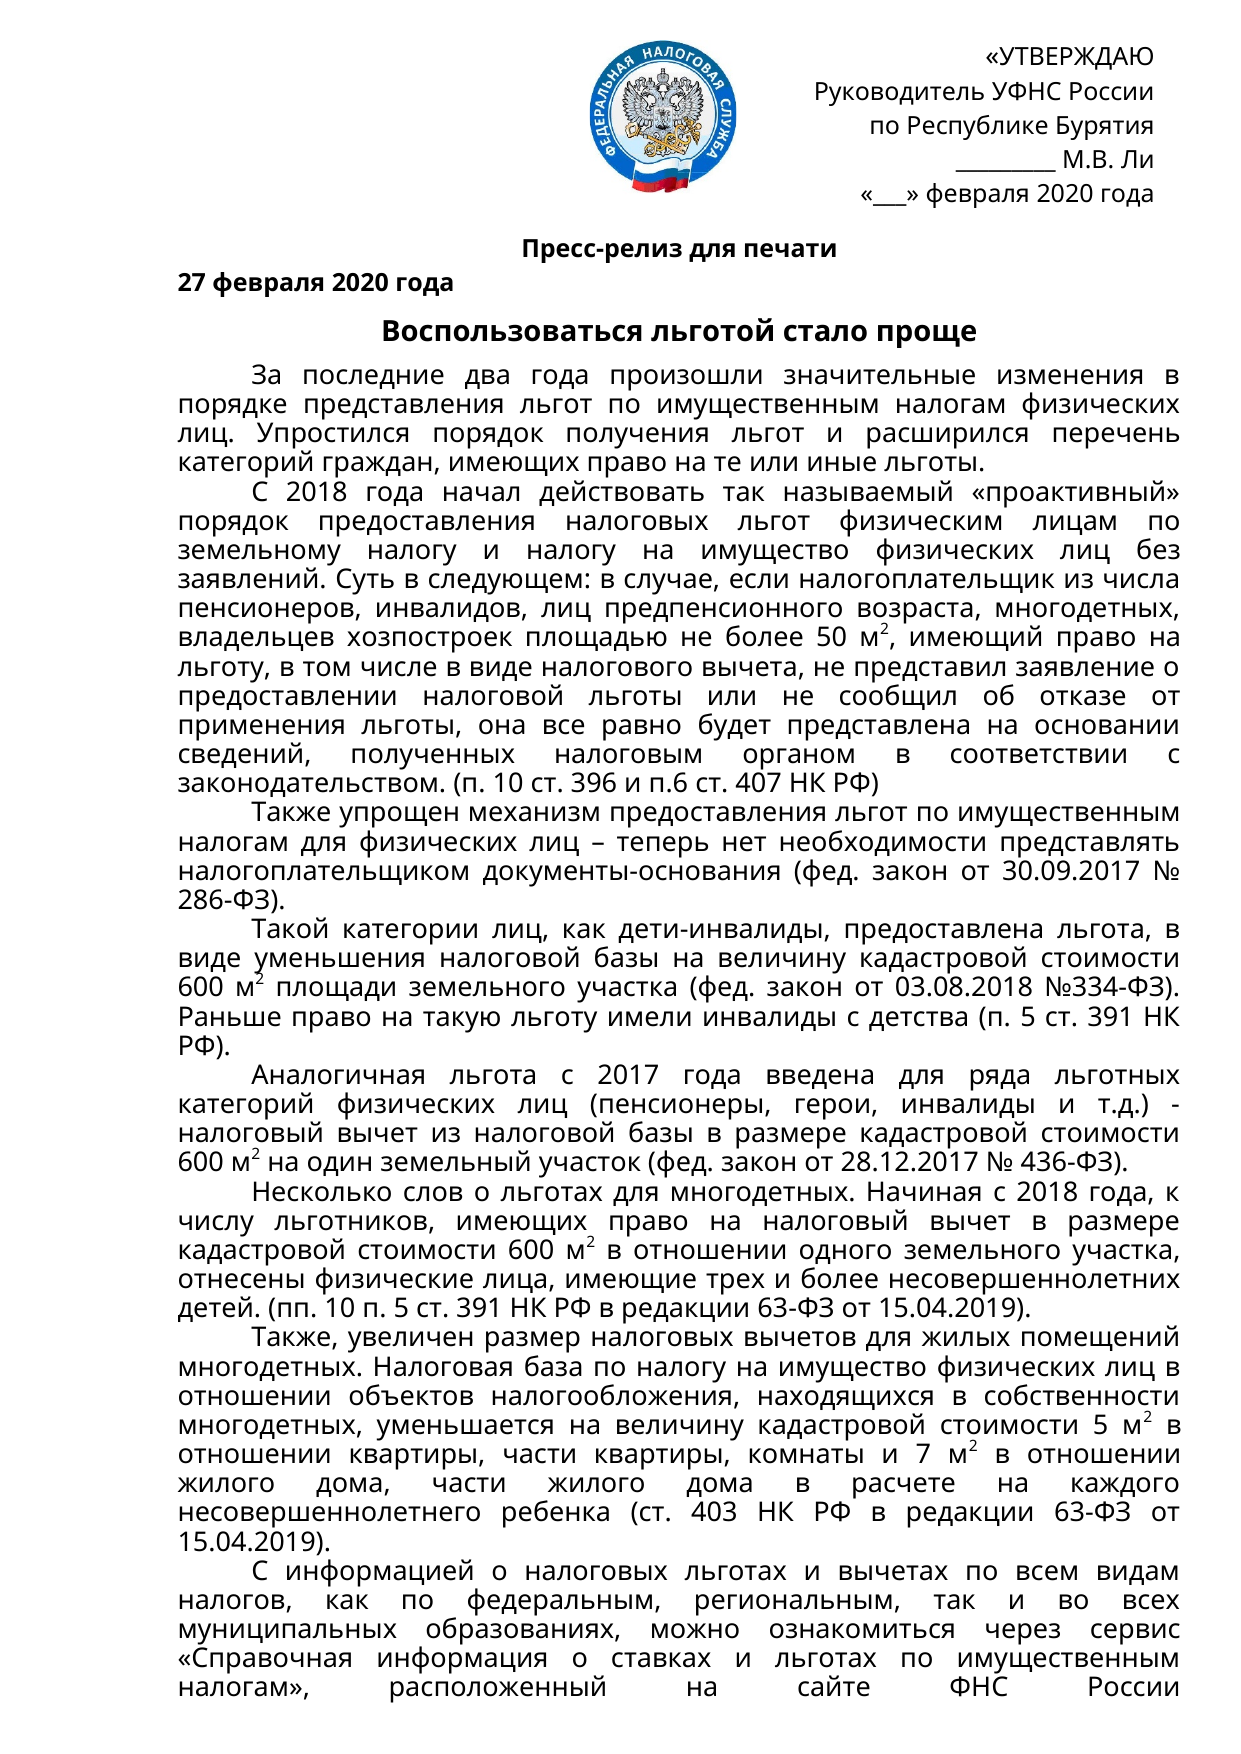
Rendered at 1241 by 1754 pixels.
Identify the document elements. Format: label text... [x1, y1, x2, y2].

text Такой категории лиц, как дети-инвалиды, предоставлена льгота, в виде уменьшения налоговой базы на величину кадастровой стоимости 600 м2 площади земельного участка (фед. закон от 03.08.2018 №334-ФЗ). Раньше право на такую льготу имели инвалиды с детства (п. 5 ст. 391 НК РФ). [177, 915, 1181, 1061]
text За последние два года произошли значительные изменения в порядке представления льгот по имущественным налогам физических лиц. Упростился порядок получения льгот и расширился перечень категорий граждан, имеющих право на те или иные льготы. [177, 361, 1181, 478]
text Также упрощен механизм предоставления льгот по имущественным налогам для физических лиц – теперь нет необходимости представлять налогоплательщиком документы-основания (фед. закон от 30.09.2017 № 286-ФЗ). [177, 798, 1181, 915]
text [177, 1557, 1181, 1703]
text Пресс-релиз для печати [177, 231, 1181, 264]
text Несколько слов о льготах для многодетных. Начиная с 2018 года, к числу льготников, имеющих право на налоговый вычет в размере кадастровой стоимости 600 м2 в отношении одного земельного участка, отнесены физические лица, имеющие трех и более несовершеннолетних детей. (пп. 10 п. 5 ст. 391 НК РФ в редакции 63-ФЗ от 15.04.2019). [177, 1178, 1181, 1323]
text Аналогичная льгота с 2017 года введена для ряда льготных категорий физических лиц (пенсионеры, герои, инвалиды и т.д.) - налоговый вычет из налоговой базы в размере кадастровой стоимости 600 м2 на один земельный участок (фед. закон от 28.12.2017 № 436-ФЗ). [177, 1061, 1181, 1178]
text Также, увеличен размер налоговых вычетов для жилых помещений многодетных. Налоговая база по налогу на имущество физических лиц в отношении объектов налогообложения, находящихся в собственности многодетных, уменьшается на величину кадастровой стоимости 5 м2 в отношении квартиры, части квартиры, комнаты и 7 м2 в отношении жилого дома, части жилого дома в расчете на каждого несовершеннолетнего ребенка (ст. 403 НК РФ в редакции 63-ФЗ от 15.04.2019). [177, 1323, 1181, 1557]
picture [589, 40, 737, 197]
text Воспользоваться льготой стало проще [177, 310, 1181, 350]
text 27 февраля 2020 года [177, 264, 1181, 299]
text С 2018 года начал действовать так называемый «проактивный» порядок предоставления налоговых льгот физическим лицам по земельному налогу и налогу на имущество физических лиц без заявлений. Суть в следующем: в случае, если налогоплательщик из числа пенсионеров, инвалидов, лиц предпенсионного возраста, многодетных, владельцев хозпостроек площадью не более 50 м2, имеющий право на льготу, в том числе в виде налогового вычета, не представил заявление о предоставлении налоговой льготы или не сообщил об отказе от применения льготы, она все равно будет представлена на основании сведений, полученных налоговым органом в соответствии с законодательством. (п. 10 ст. 396 и п.6 ст. 407 НК РФ) [177, 478, 1181, 798]
